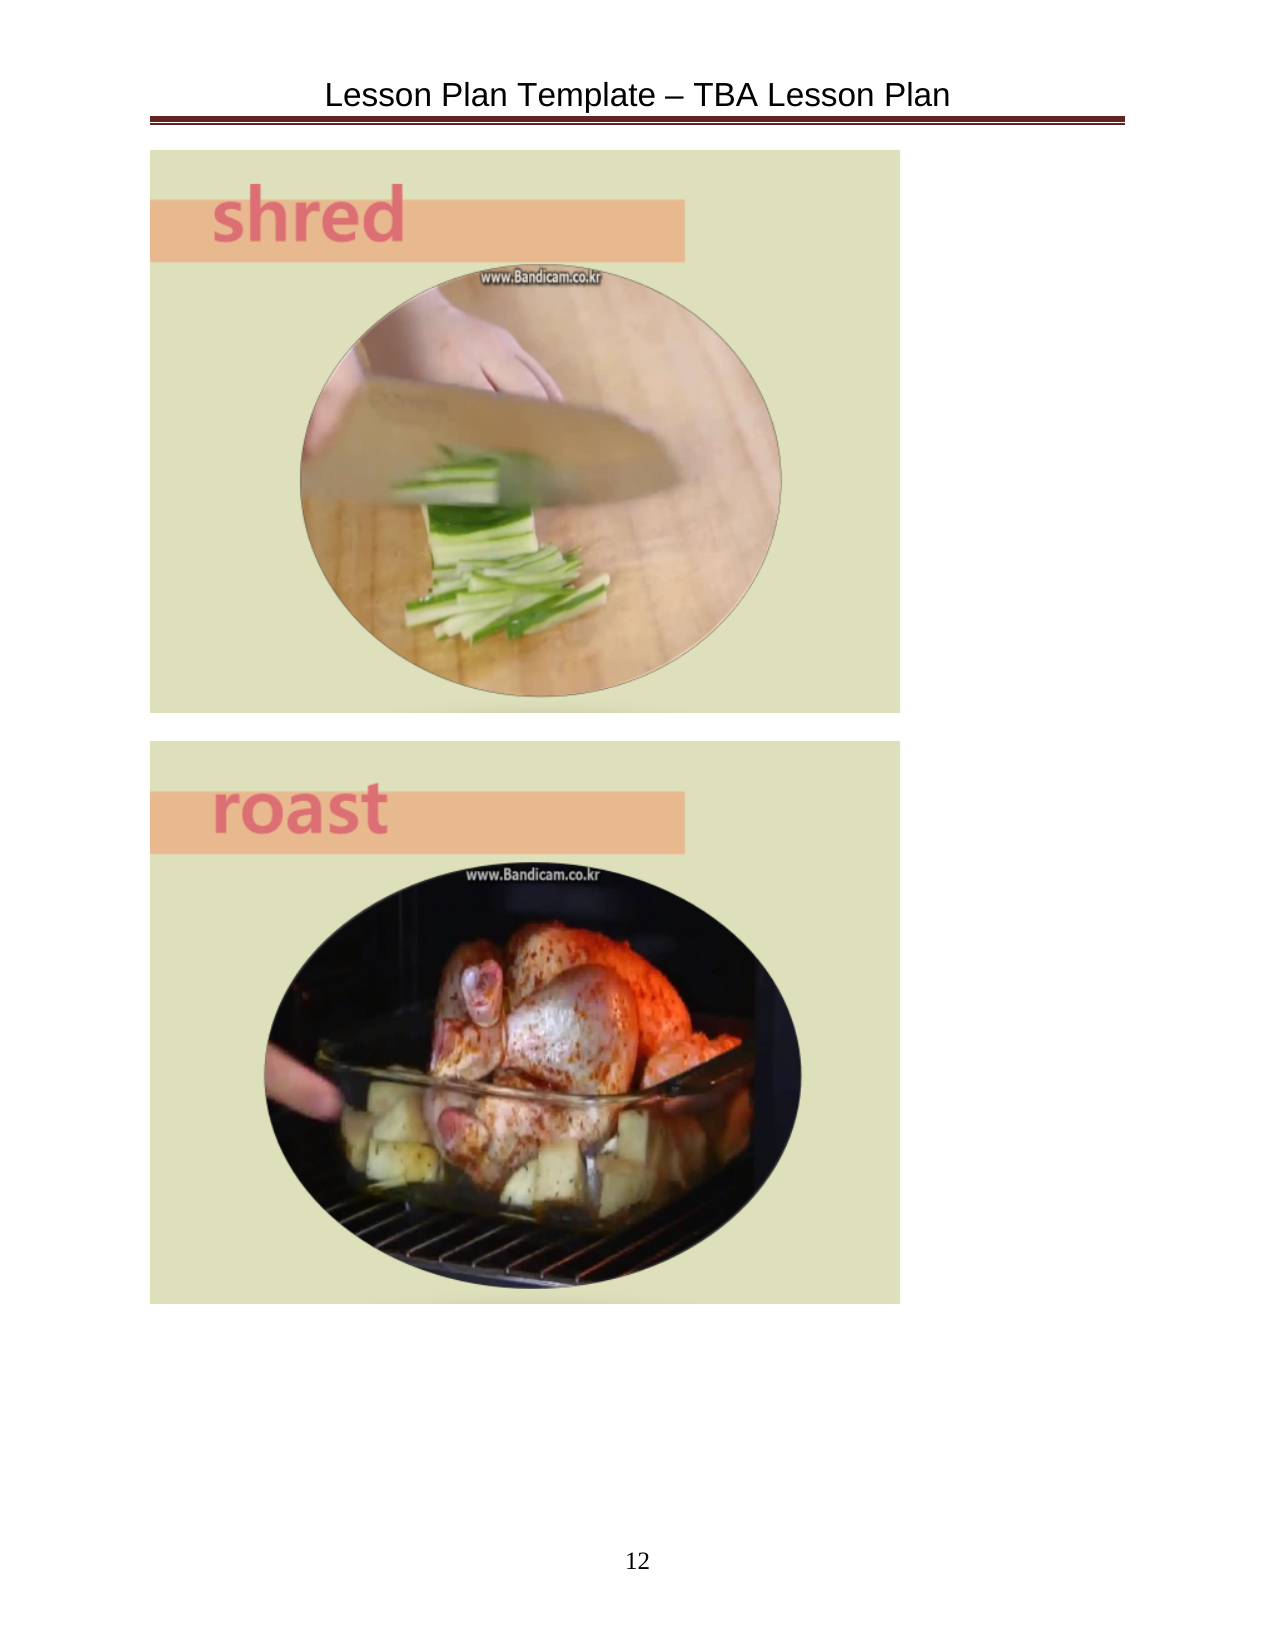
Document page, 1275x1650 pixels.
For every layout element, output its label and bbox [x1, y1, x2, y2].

picture [150, 150, 901, 713]
picture [150, 741, 901, 1304]
